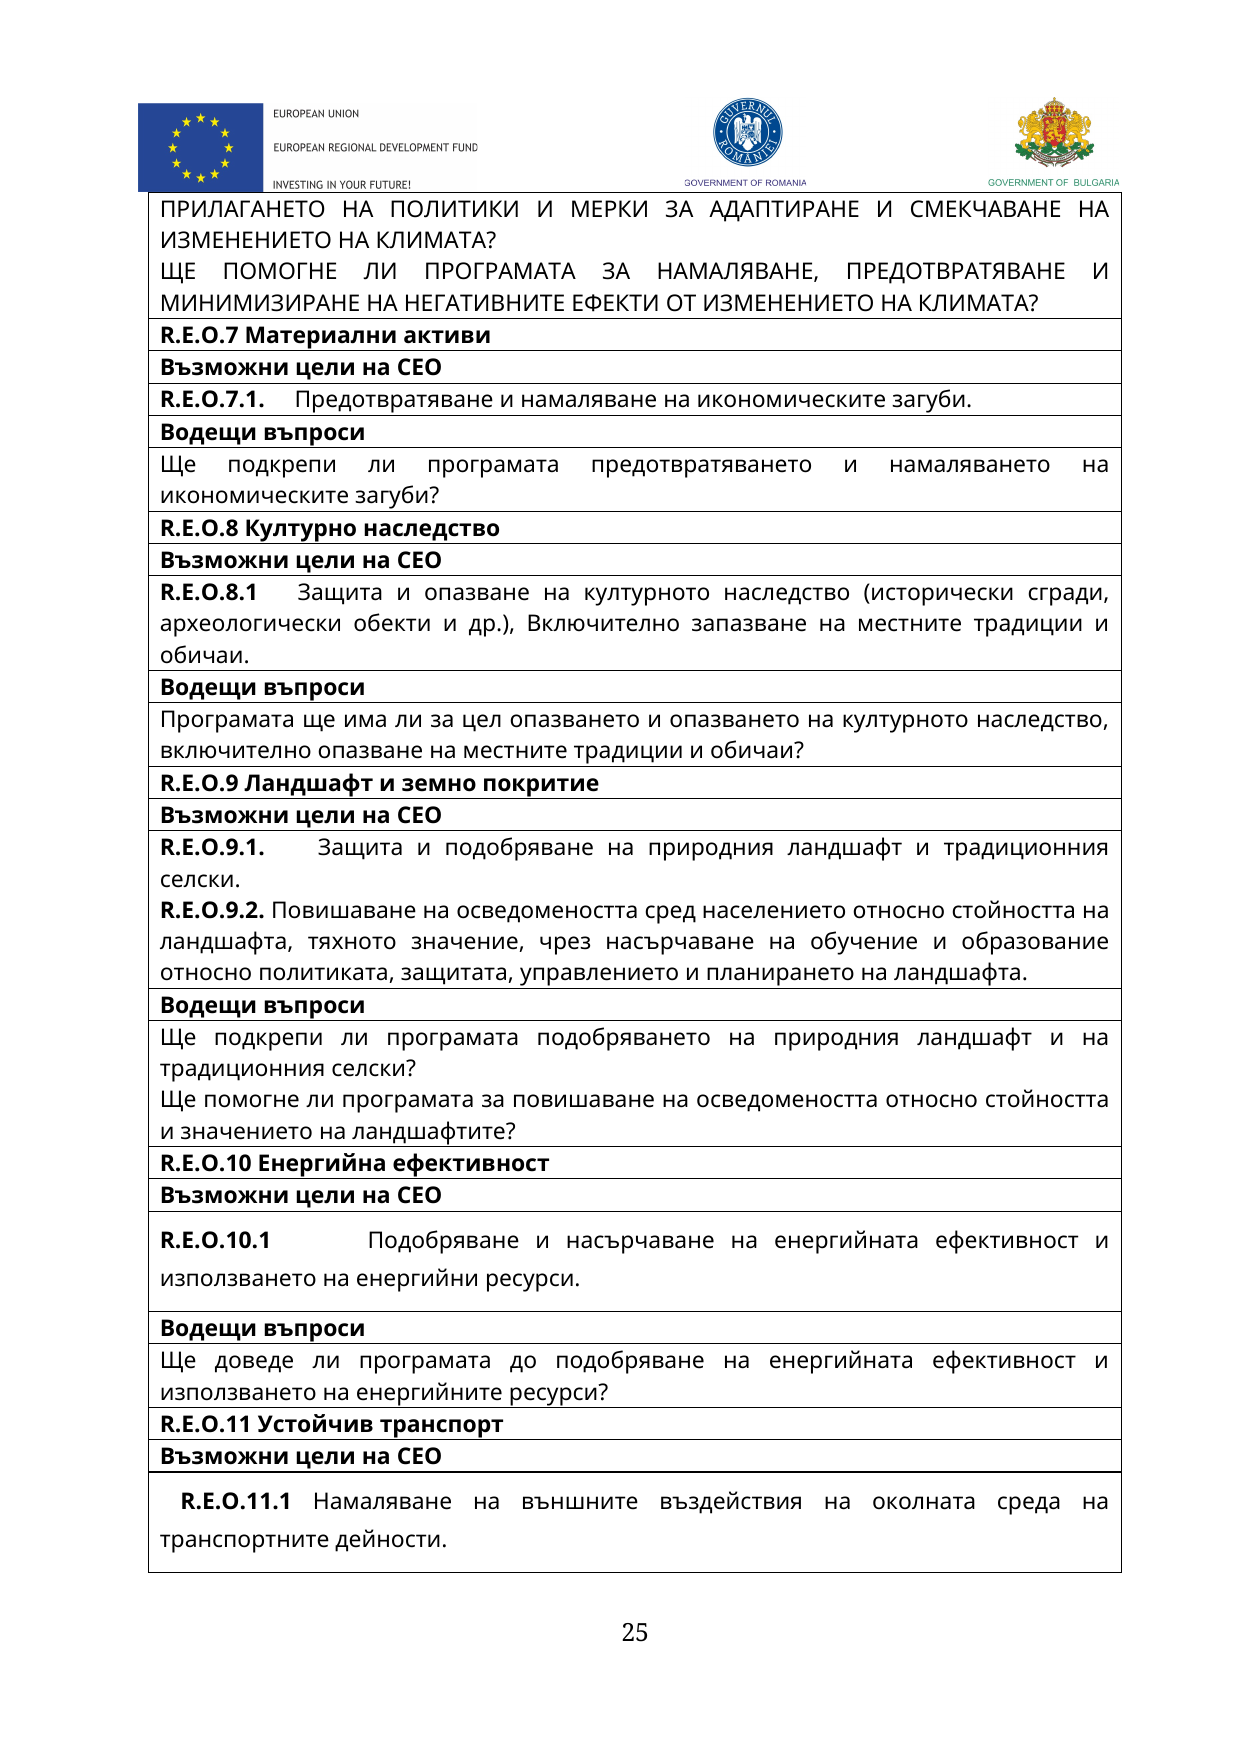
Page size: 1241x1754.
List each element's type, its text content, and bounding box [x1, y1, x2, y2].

table_cell Възможни цели на СЕО [149, 1179, 1121, 1211]
table_cell R.E.O.10 Енергийна ефективност [149, 1147, 1121, 1178]
table_cell Водещи въпроси [149, 989, 1121, 1020]
picture [988, 97, 1120, 186]
table_cell Възможни цели на СЕО [149, 1440, 1121, 1471]
table_cell Възможни цели на СЕО [149, 544, 1121, 575]
table_cell Водещи въпроси [149, 416, 1121, 447]
table_cell Възможни цели на СЕО [149, 799, 1121, 830]
table_cell R.E.O.8.1 Защита и опазване на културното наследство (исторически сгради, археологически обекти и др.), Включително запазване на местните традиции и обичаи. [149, 576, 1121, 670]
table_cell R.E.O.8 Културно наследство [149, 512, 1121, 543]
table_cell Ще доведе ли програмата до подобряване на енергийната ефективност и използването на енергийните ресурси? [149, 1344, 1121, 1407]
table_cell Възможни цели на СЕО [149, 351, 1121, 382]
table_cell R.E.O.9 Ландшафт и земно покритие [149, 767, 1121, 798]
picture [684, 97, 807, 186]
picture [138, 103, 478, 192]
table_cell R.E.O.9.1. Защита и подобряване на природния ландшафт и традиционния селски. R.E.O.9.2. Повишаване на осведомеността сред населението относно стойността на ландшафта, тяхното значение, чрез насърчаване на обучение и образование относно политиката, защитата, управлението и планирането на ландшафта. [149, 831, 1121, 988]
table_cell R.E.O.7 Материални активи [149, 319, 1121, 350]
table_cell R.E.O.11 Устойчив транспорт [149, 1408, 1121, 1439]
table_cell Водещи въпроси [149, 671, 1121, 702]
table_cell Ще подкрепи ли програмата подобряването на природния ландшафт и на традиционния селски? Ще помогне ли програмата за повишаване на осведомеността относно стойността и значението на ландшафтите? [149, 1021, 1121, 1146]
table_cell Ще подкрепи ли програмата предотвратяването и намаляването на икономическите загуби? [149, 448, 1121, 511]
table_cell Водещи въпроси [149, 1312, 1121, 1343]
table_cell Програмата ще има ли за цел опазването и опазването на културното наследство, включително опазване на местните традиции и обичаи? [149, 703, 1121, 766]
table_cell R.E.O.7.1. Предотвратяване и намаляване на икономическите загуби. [149, 384, 1121, 415]
table_cell R.E.O.10.1 Подобряване и насърчаване на енергийната ефективност и използването на енергийни ресурси. [149, 1212, 1121, 1311]
